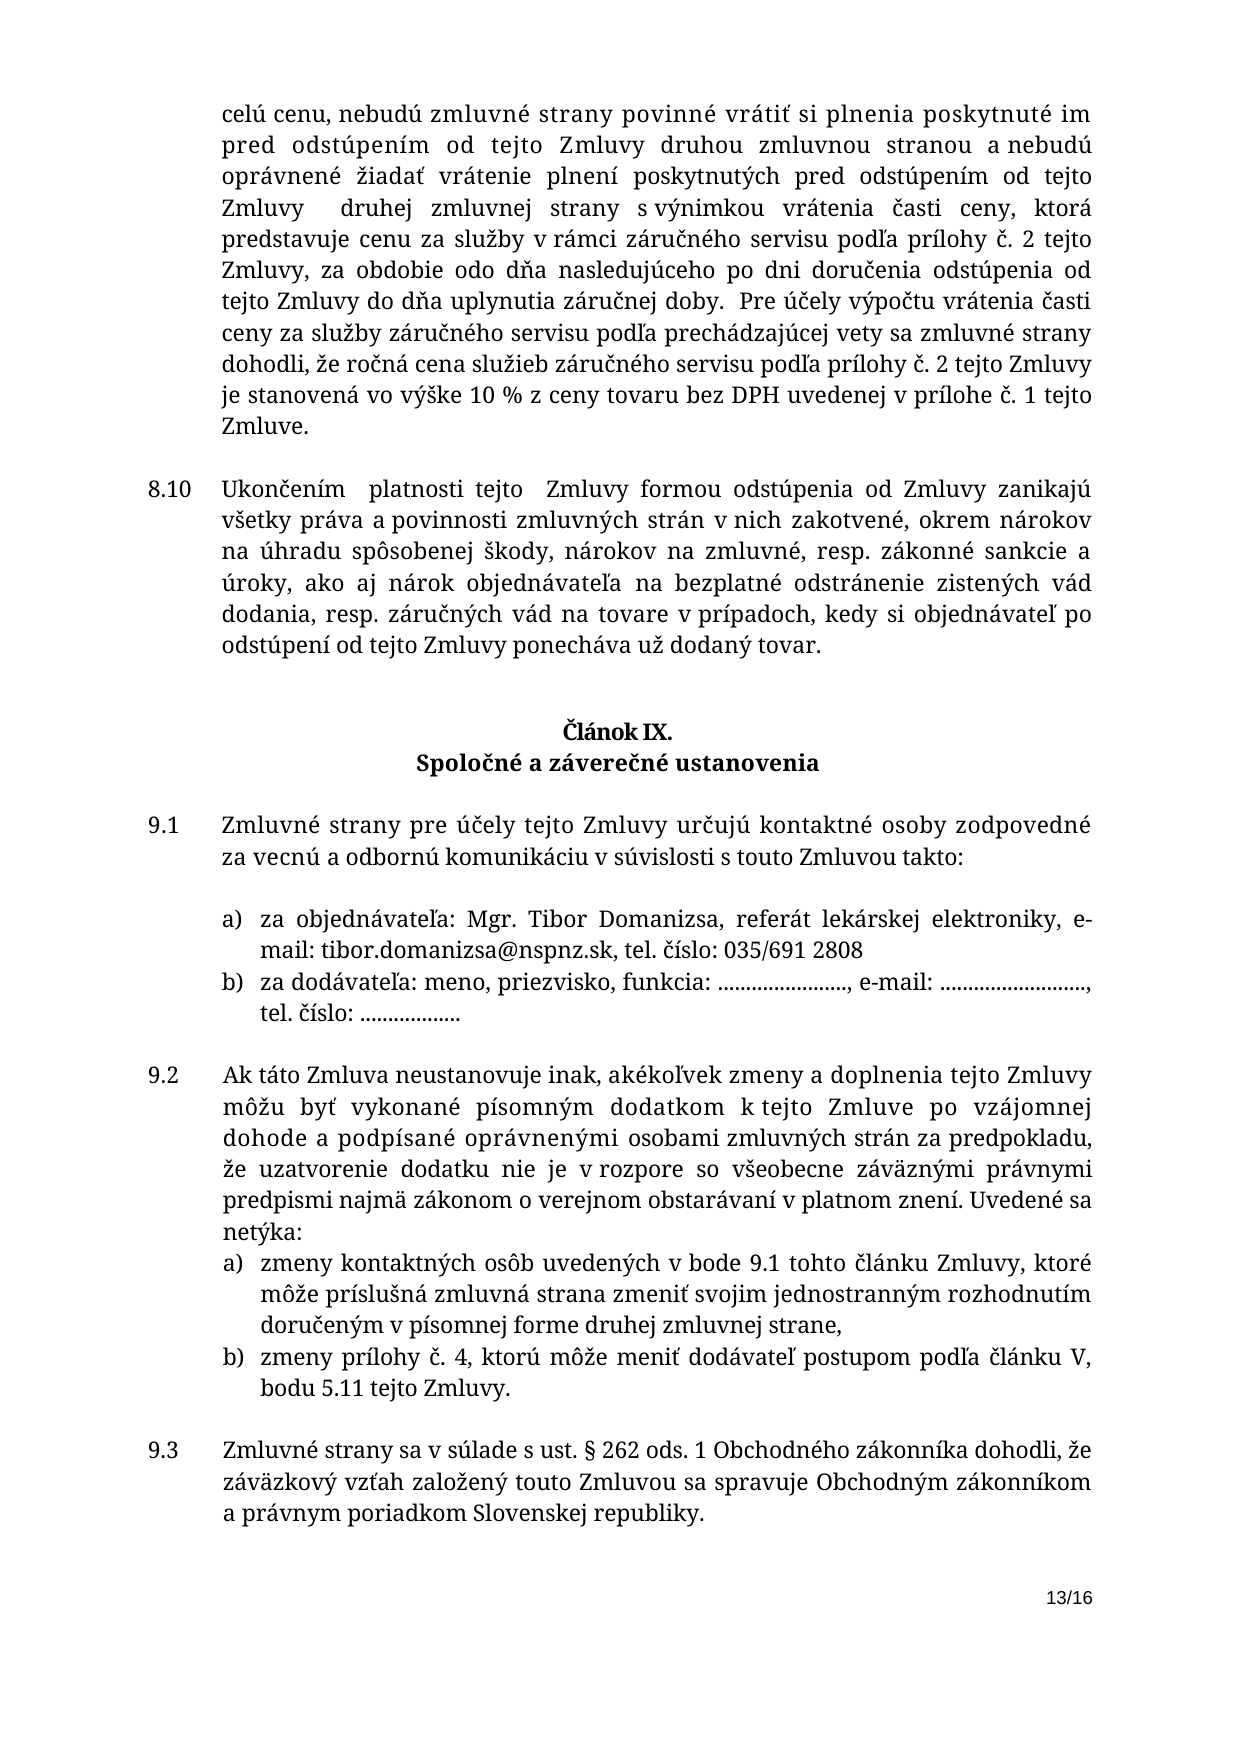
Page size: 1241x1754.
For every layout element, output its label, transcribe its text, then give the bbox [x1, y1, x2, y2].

list zmeny prílohy č. 4, ktorú môže meniť dodávateľ postupom podľa článku V, bodu 5.11 tejto Zmluvy. [223, 1341, 1092, 1403]
text 9.3 Zmluvné strany sa v súlade s ust. § 262 ods. 1 Obchodného zákonníka dohodli, že záväzkový vzťah založený touto Zmluvou sa spravuje Obchodným zákonníkom a právnym poriadkom Slovenskej republiky. [148, 1434, 1092, 1528]
text 9.1 Zmluvné strany pre účely tejto Zmluvy určujú kontaktné osoby zodpovedné za vecnú a odbornú komunikáciu v súvislosti s touto Zmluvou takto: [148, 809, 1092, 872]
list zmeny kontaktných osôb uvedených v bode 9.1 tohto článku Zmluvy, ktoré môže príslušná zmluvná strana zmeniť svojim jednostranným rozhodnutím doručeným v písomnej forme druhej zmluvnej strane, [223, 1247, 1092, 1341]
text Článok IX. [148, 716, 1088, 747]
list za objednávateľa: Mgr. Tibor Domanizsa, referát lekárskej elektroniky, e-mail: tibor.domanizsa@nspnz.sk, tel. číslo: 035/691 2808 [222, 903, 1092, 966]
text 8.10 Ukončením platnosti tejto Zmluvy formou odstúpenia od Zmluvy zanikajú všetky práva a povinnosti zmluvných strán v nich zakotvené, okrem nárokov na úhradu spôsobenej škody, nárokov na zmluvné, resp. zákonné sankcie a úroky, ako aj nárok objednávateľa na bezplatné odstránenie zistených vád dodania, resp. záručných vád na tovare v prípadoch, kedy si objednávateľ po odstúpení od tejto Zmluvy ponecháva už dodaný tovar. [148, 473, 1092, 660]
list za dodávateľa: meno, priezvisko, funkcia: ......................., e-mail: .........................., tel. číslo: .................. [222, 966, 1092, 1028]
text Spoločné a záverečné ustanovenia [148, 747, 1088, 778]
text 9.2 Ak táto Zmluva neustanovuje inak, akékoľvek zmeny a doplnenia tejto Zmluvy môžu byť vykonané písomným dodatkom k tejto Zmluve po vzájomnej dohode a podpísané oprávnenými osobami zmluvných strán za predpokladu, že uzatvorenie dodatku nie je v rozpore so všeobecne záväznými právnymi predpismi najmä zákonom o verejnom obstarávaní v platnom znení. Uvedené sa netýka: [148, 1059, 1092, 1247]
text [148, 98, 1092, 442]
